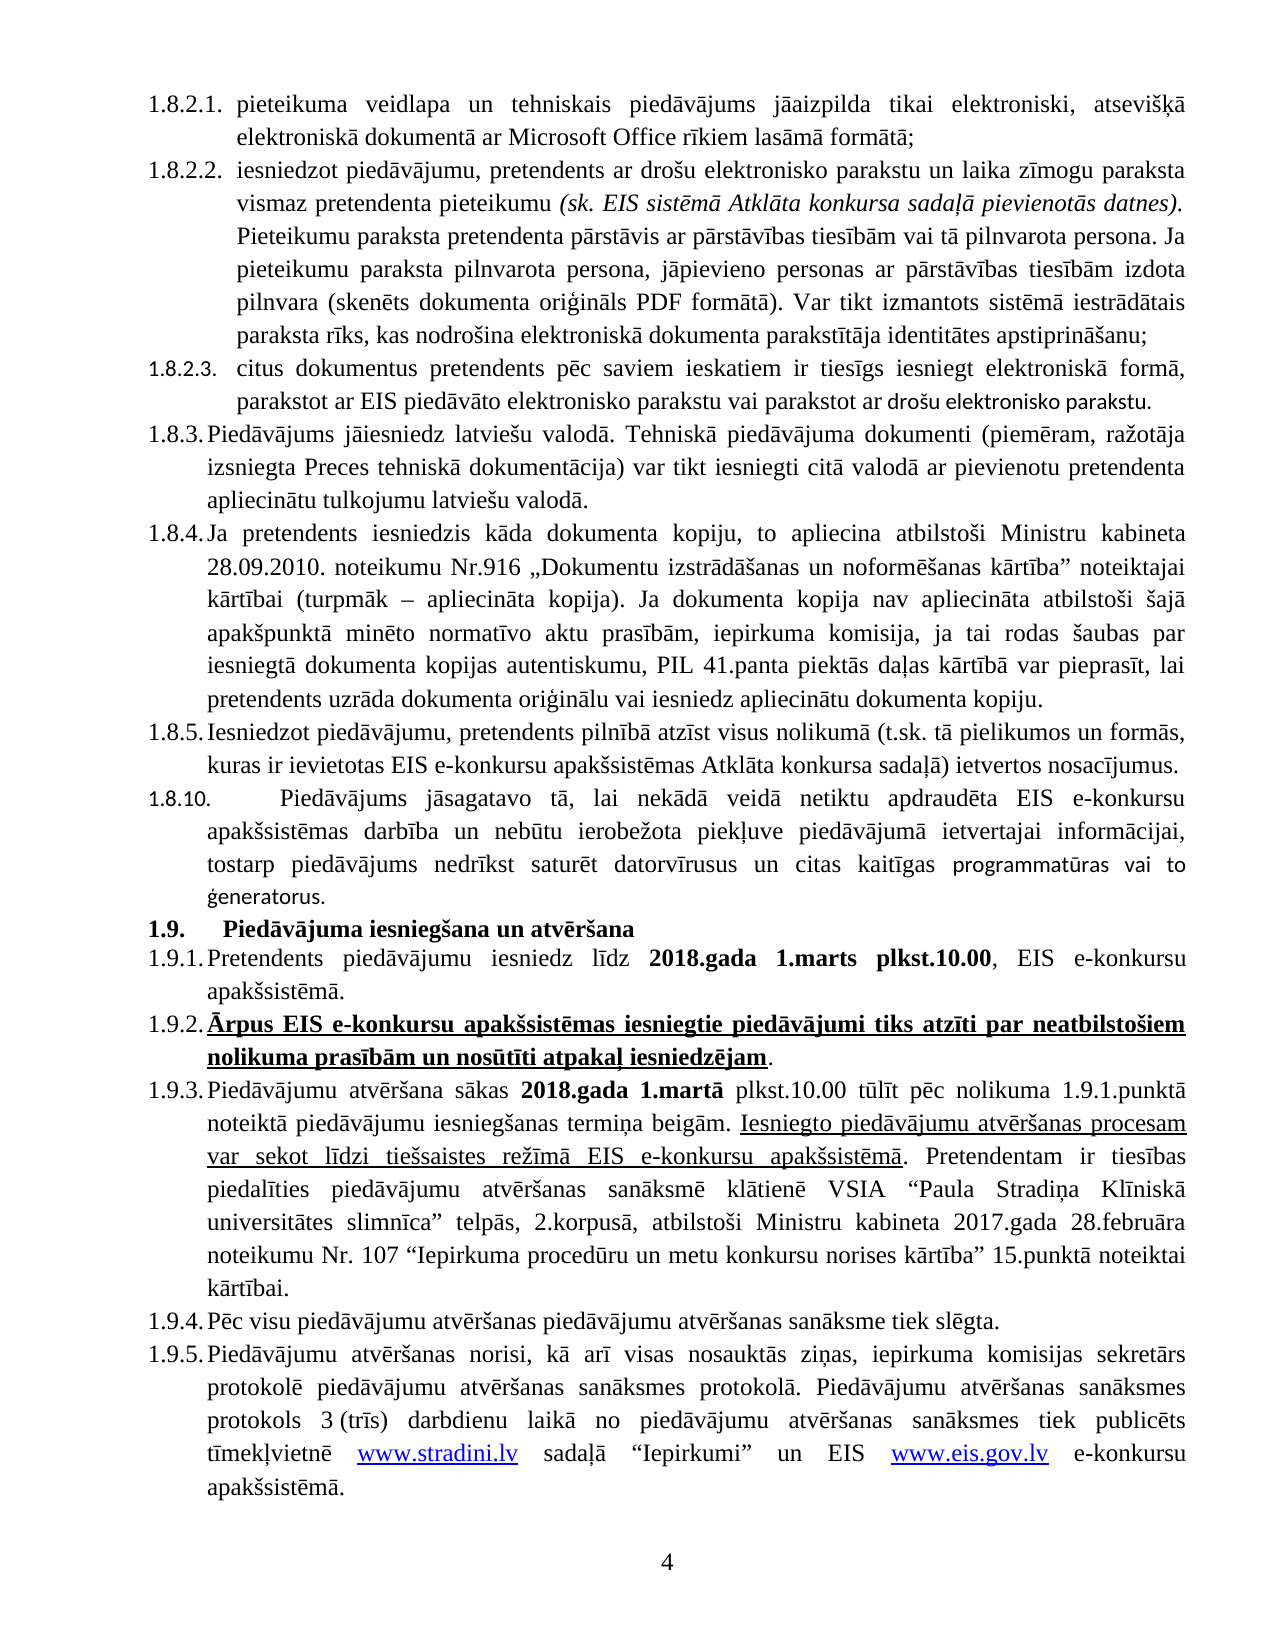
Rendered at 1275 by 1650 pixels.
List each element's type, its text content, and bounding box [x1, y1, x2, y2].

list Iesniedzot piedāvājumu, pretendents pilnībā atzīst visus nolikumā (t.sk. tā pielikumos un formās, kuras ir ievietotas EIS e-konkursu apakšsistēmas Atklāta konkursa sadaļā) ietvertos nosacījumus. [148, 717, 1186, 778]
list Piedāvājums jāsagatavo tā, lai nekādā veidā netiktu apdraudēta EIS e-konkursu apakšsistēmas darbība un nebūtu ierobežota piekļuve piedāvājumā ietvertajai informācijai, tostarp piedāvājums nedrīkst saturēt datorvīrusus un citas kaitīgas programmatūras vai to ģeneratorus. [148, 783, 1186, 910]
list Piedāvājumu atvēršana sākas 2018.gada 1.martā plkst.10.00 tūlīt pēc nolikuma 1.9.1.punktā noteiktā piedāvājumu iesniegšanas termiņa beigām. Iesniegto piedāvājumu atvēršanas procesam var sekot līdzi tiešsaistes režīmā EIS e-konkursu apakšsistēmā. Pretendentam ir tiesības piedalīties piedāvājumu atvēršanas sanāksmē klātienē VSIA “Paula Stradiņa Klīniskā universitātes slimnīca” telpās, 2.korpusā, atbilstoši Ministru kabineta 2017.gada 28.februāra noteikumu Nr. 107 “Iepirkuma procedūru un metu konkursu norises kārtība” 15.punktā noteiktai kārtībai. [148, 1075, 1186, 1302]
list iesniedzot piedāvājumu, pretendents ar drošu elektronisko parakstu un laika zīmogu paraksta vismaz pretendenta pieteikumu (sk. EIS sistēmā Atklāta konkursa sadaļā pievienotās datnes). Pieteikumu paraksta pretendenta pārstāvis ar pārstāvības tiesībām vai tā pilnvarota persona. Ja pieteikumu paraksta pilnvarota persona, jāpievieno personas ar pārstāvības tiesībām izdota pilnvara (skenēts dokumenta oriģināls PDF formātā). Var tikt izmantots sistēmā iestrādātais paraksta rīks, kas nodrošina elektroniskā dokumenta parakstītāja identitātes apstiprināšanu; [148, 155, 1186, 348]
list Ja pretendents iesniedzis kāda dokumenta kopiju, to apliecina atbilstoši Ministru kabineta 28.09.2010. noteikumu Nr.916 „Dokumentu izstrādāšanas un noformēšanas kārtība” noteiktajai kārtībai (turpmāk – apliecināta kopija). Ja dokumenta kopija nav apliecināta atbilstoši šajā apakšpunktā minēto normatīvo aktu prasībām, iepirkuma komisija, ja tai rodas šaubas par iesniegtā dokumenta kopijas autentiskumu, PIL 41.panta piektās daļas kārtībā var pieprasīt, lai pretendents uzrāda dokumenta oriģinālu vai iesniedz apliecinātu dokumenta kopiju. [148, 518, 1186, 712]
list Ārpus EIS e-konkursu apakšsistēmas iesniegtie piedāvājumi tiks atzīti par neatbilstošiem nolikuma prasībām un nosūtīti atpakaļ iesniedzējam. [148, 1009, 1186, 1071]
list Piedāvājuma iesniegšana un atvēršana [148, 914, 1186, 943]
list citus dokumentus pretendents pēc saviem ieskatiem ir tiesīgs iesniegt elektroniskā formā, parakstot ar EIS piedāvāto elektronisko parakstu vai parakstot ar drošu elektronisko parakstu. [148, 353, 1186, 415]
list Piedāvājums jāiesniedz latviešu valodā. Tehniskā piedāvājuma dokumenti (piemēram, ražotāja izsniegta Preces tehniskā dokumentācija) var tikt iesniegti citā valodā ar pievienotu pretendenta apliecinātu tulkojumu latviešu valodā. [148, 419, 1186, 514]
list Pretendents piedāvājumu iesniedz līdz 2018.gada 1.marts plkst.10.00, EIS e-konkursu apakšsistēmā. [148, 943, 1186, 1005]
list Pēc visu piedāvājumu atvēršanas piedāvājumu atvēršanas sanāksme tiek slēgta. [148, 1306, 1186, 1335]
list Piedāvājumu atvēršanas norisi, kā arī visas nosauktās ziņas, iepirkuma komisijas sekretārs protokolē piedāvājumu atvēršanas sanāksmes protokolā. Piedāvājumu atvēršanas sanāksmes protokols 3 (trīs) darbdienu laikā no piedāvājumu atvēršanas sanāksmes tiek publicēts tīmekļvietnē www.stradini.lv sadaļā “Iepirkumi” un EIS www.eis.gov.lv e-konkursu apakšsistēmā. [148, 1339, 1186, 1500]
list pieteikuma veidlapa un tehniskais piedāvājums jāaizpilda tikai elektroniski, atsevišķā elektroniskā dokumentā ar Microsoft Office rīkiem lasāmā formātā; [148, 89, 1186, 150]
